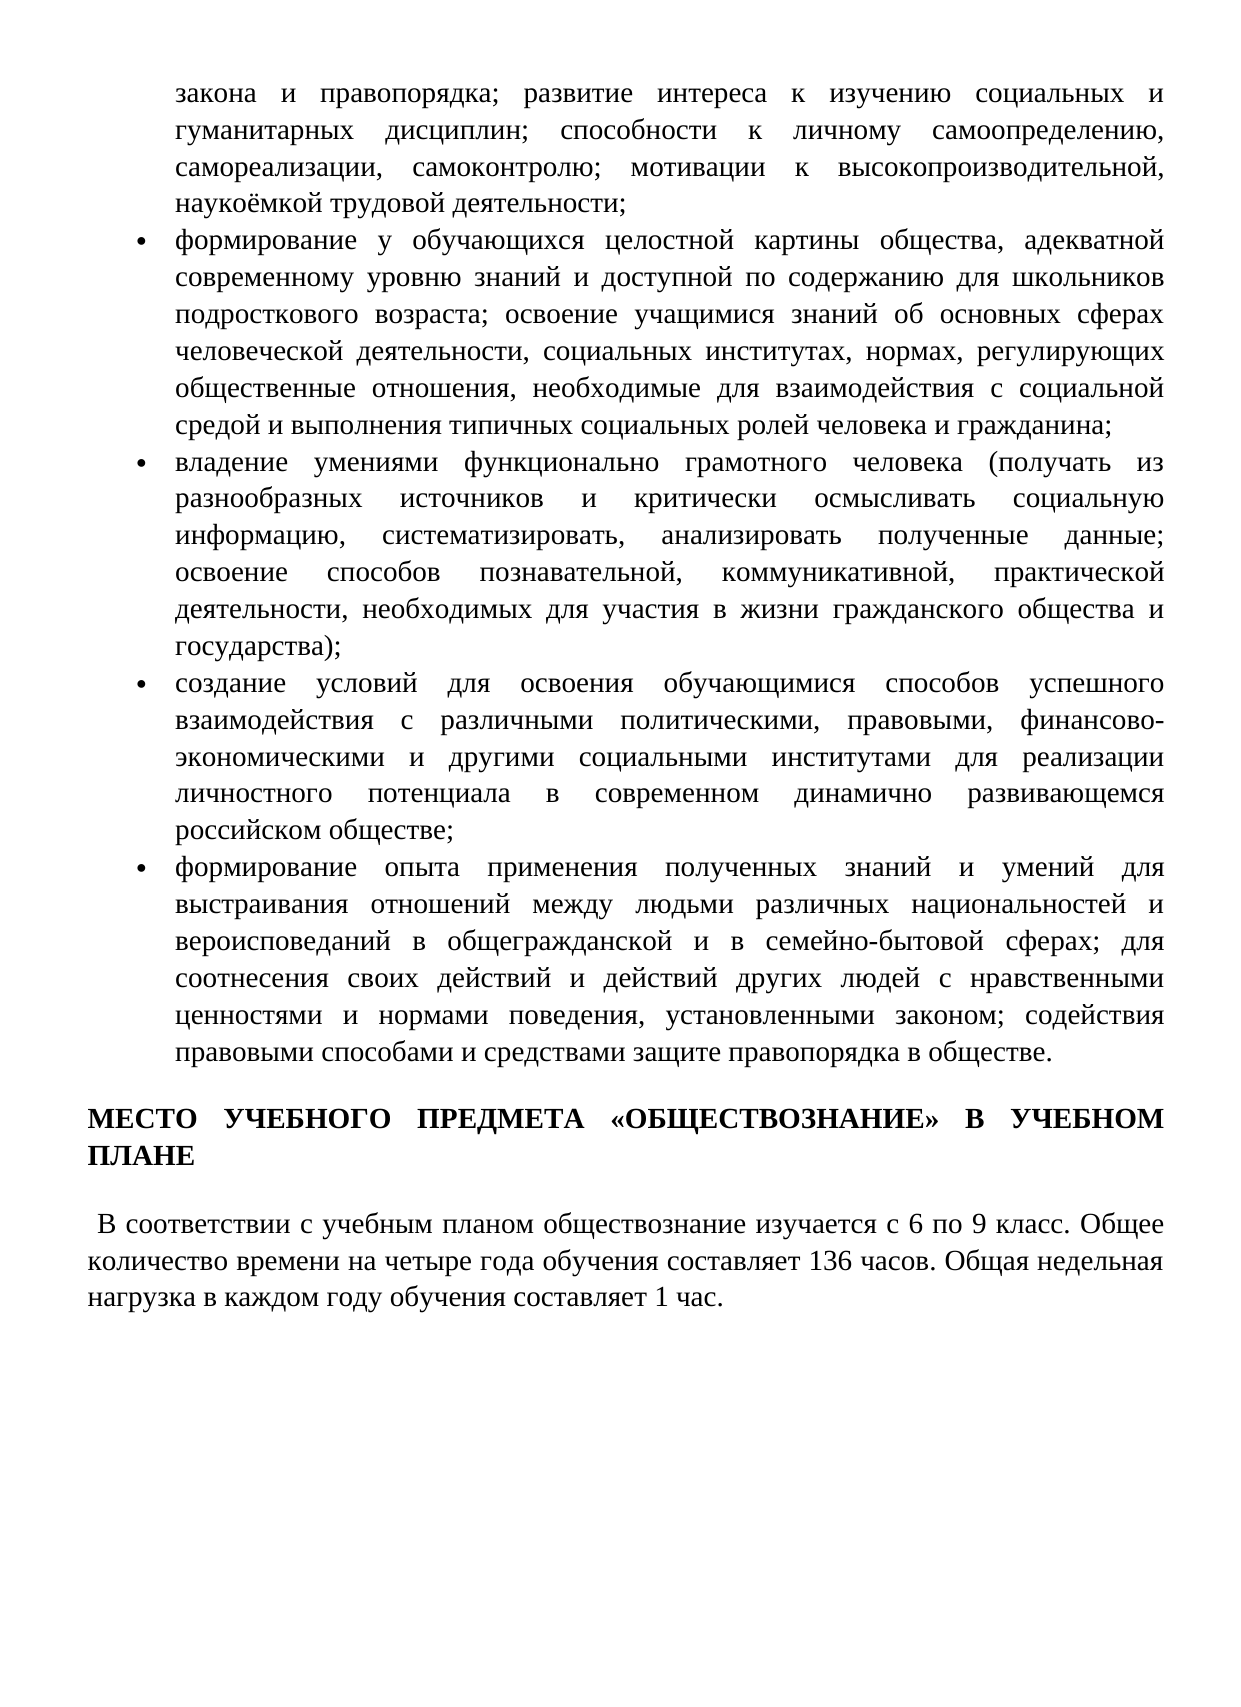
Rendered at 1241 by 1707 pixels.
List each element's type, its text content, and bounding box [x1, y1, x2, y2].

text В соответствии с учебным планом обществознание изучается с 6 по 9 класс. Общее количество времени на четыре года обучения составляет 136 часов. Общая недельная нагрузка в каждом году обучения составляет 1 час. [87, 1206, 1165, 1313]
list формирование у обучающихся целостной картины общества, адекватной современному уровню знаний и доступной по содержанию для школьников подросткового возраста; освоение учащимися знаний об основных сферах человеческой деятельности, социальных институтах, нормах, регулирующих общественные отношения, необходимые для взаимодействия с социальной средой и выполнения типичных социальных ролей человека и гражданина; [137, 222, 1165, 440]
list создание условий для освоения обучающимися способов успешного взаимодействия с различными политическими, правовыми, финансово-экономическими и другими социальными институтами для реализации личностного потенциала в современном динамично развивающемся российском обществе; [137, 665, 1165, 846]
list владение умениями функционально грамотного человека (получать из разнообразных источников и критически осмысливать социальную информацию, систематизировать, анализировать полученные данные; освоение способов познавательной, коммуникативной, практической деятельности, необходимых для участия в жизни гражданского общества и государства); [137, 444, 1165, 662]
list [137, 75, 1165, 219]
list формирование опыта применения полученных знаний и умений для выстраивания отношений между людьми различных национальностей и вероисповеданий в общегражданской и в семейно-бытовой сферах; для соотнесения своих действий и действий других людей с нравственными ценностями и нормами поведения, установленными законом; содействия правовыми способами и средствами защите правопорядка в обществе. [137, 849, 1165, 1067]
text МЕСТО УЧЕБНОГО ПРЕДМЕТА «ОБЩЕСТВОЗНАНИЕ» В УЧЕБНОМ ПЛАНЕ [87, 1101, 1165, 1172]
